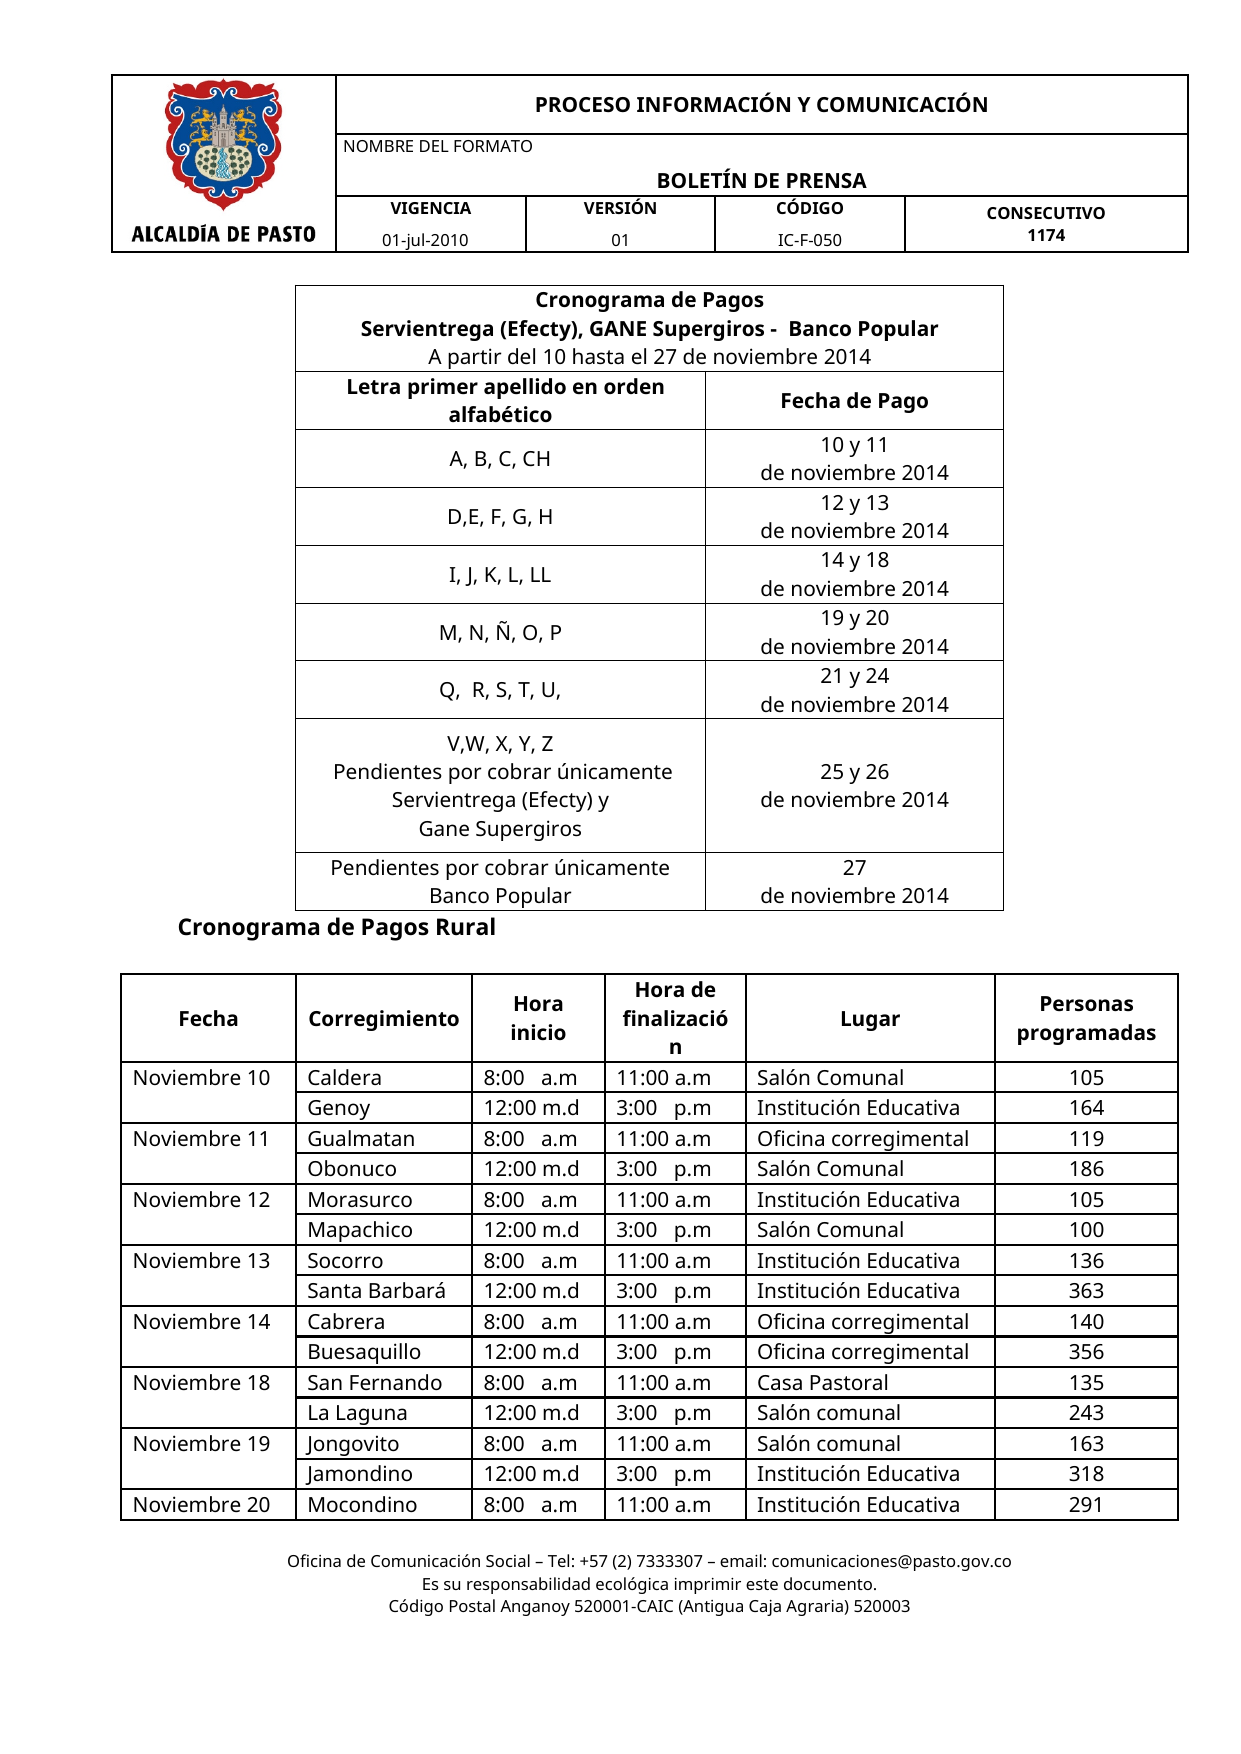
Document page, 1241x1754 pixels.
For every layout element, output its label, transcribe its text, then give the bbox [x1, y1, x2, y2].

table_cell M, N, Ñ, O, P [296, 604, 705, 660]
table_cell 356 [996, 1338, 1177, 1366]
table_cell 3:00 p.m [606, 1093, 745, 1122]
table_cell Oficina corregimental [747, 1307, 994, 1335]
table_header Hora de finalización [606, 975, 745, 1061]
table_cell Genoy [297, 1093, 471, 1122]
table_cell Salón Comunal [747, 1154, 994, 1183]
table_cell 12:00 m.d [473, 1338, 604, 1366]
table_cell 12:00 m.d [473, 1154, 604, 1183]
table_cell 19 y 20 de noviembre 2014 [706, 604, 1003, 660]
table_cell 3:00 p.m [606, 1338, 745, 1366]
table_header Lugar [747, 975, 994, 1061]
table_cell Salón comunal [747, 1399, 994, 1427]
table_cell Institución Educativa [747, 1185, 994, 1213]
table_cell Jamondino [297, 1460, 471, 1488]
table_cell Noviembre 19 [122, 1429, 295, 1488]
table_cell Jongovito [297, 1429, 471, 1457]
table_cell Mapachico [297, 1215, 471, 1244]
table_cell Caldera [297, 1063, 471, 1091]
table_cell 8:00 a.m [473, 1368, 604, 1396]
table_cell 12:00 m.d [473, 1460, 604, 1488]
table_cell 243 [996, 1399, 1177, 1427]
table_cell Salón Comunal [747, 1063, 994, 1091]
table_cell 105 [996, 1185, 1177, 1213]
table_cell Obonuco [297, 1154, 471, 1183]
table_cell 8:00 a.m [473, 1185, 604, 1213]
table_cell 186 [996, 1154, 1177, 1183]
table_cell Socorro [297, 1246, 471, 1274]
table_cell Institución Educativa [747, 1246, 994, 1274]
table_cell 291 [996, 1490, 1177, 1518]
table_cell La Laguna [297, 1399, 471, 1427]
table_cell I, J, K, L, LL [296, 546, 705, 602]
table_header Fecha [122, 975, 295, 1061]
table_cell 363 [996, 1276, 1177, 1305]
table_cell 11:00 a.m [606, 1185, 745, 1213]
text Cronograma de Pagos Rural [177, 659, 1122, 942]
table_cell Letra primer apellido en orden alfabético [296, 372, 705, 429]
table_cell Noviembre 10 [122, 1063, 295, 1122]
table_header Personas programadas [996, 975, 1177, 1061]
table_cell 3:00 p.m [606, 1399, 745, 1427]
table_cell 12 y 13 de noviembre 2014 [706, 488, 1003, 544]
table_cell 164 [996, 1093, 1177, 1122]
table_cell Noviembre 12 [122, 1185, 295, 1244]
table_cell Institución Educativa [747, 1276, 994, 1305]
table_cell Noviembre 14 [122, 1307, 295, 1366]
table_cell 11:00 a.m [606, 1063, 745, 1091]
table_cell 163 [996, 1429, 1177, 1457]
table_cell 12:00 m.d [473, 1093, 604, 1122]
table_cell 8:00 a.m [473, 1124, 604, 1152]
table_cell Gualmatan [297, 1124, 471, 1152]
table_cell Mocondino [297, 1490, 471, 1518]
table_cell Cabrera [297, 1307, 471, 1335]
table_cell 3:00 p.m [606, 1276, 745, 1305]
table_cell 10 y 11 de noviembre 2014 [706, 430, 1003, 487]
table_cell 8:00 a.m [473, 1429, 604, 1457]
table_cell 11:00 a.m [606, 1307, 745, 1335]
table_cell 318 [996, 1460, 1177, 1488]
table_cell 3:00 p.m [606, 1154, 745, 1183]
table_cell 11:00 a.m [606, 1246, 745, 1274]
table_cell 25 y 26 de noviembre 2014 [706, 719, 1003, 852]
table_cell Institución Educativa [747, 1490, 994, 1518]
table_cell Noviembre 18 [122, 1368, 295, 1427]
table_cell 12:00 m.d [473, 1276, 604, 1305]
table_cell Buesaquillo [297, 1338, 471, 1366]
table_header Cronograma de Pagos Servientrega (Efecty), GANE Supergiros - Banco Popular A partir del 10 hasta el 27 de noviembre 2014 [296, 286, 1003, 371]
table_cell Casa Pastoral [747, 1368, 994, 1396]
table_cell Fecha de Pago [706, 372, 1003, 429]
table_cell 12:00 m.d [473, 1399, 604, 1427]
table_cell 105 [996, 1063, 1177, 1091]
table_cell Salón comunal [747, 1429, 994, 1457]
table_cell 135 [996, 1368, 1177, 1396]
table_cell 3:00 p.m [606, 1460, 745, 1488]
table_cell 8:00 a.m [473, 1307, 604, 1335]
table_cell A, B, C, CH [296, 430, 705, 487]
table_cell Santa Barbará [297, 1276, 471, 1305]
table_cell 8:00 a.m [473, 1063, 604, 1091]
table_cell 8:00 a.m [473, 1246, 604, 1274]
table_cell 11:00 a.m [606, 1124, 745, 1152]
table_cell Salón Comunal [747, 1215, 994, 1244]
table_cell Noviembre 13 [122, 1246, 295, 1305]
picture [118, 76, 327, 242]
table_cell 12:00 m.d [473, 1215, 604, 1244]
table_cell Institución Educativa [747, 1093, 994, 1122]
table_cell Noviembre 20 [122, 1490, 295, 1518]
table_cell V,W, X, Y, Z Pendientes por cobrar únicamente Servientrega (Efecty) y Gane Supergiros [296, 719, 705, 852]
table_cell 27 de noviembre 2014 [706, 853, 1003, 910]
table_cell Noviembre 11 [122, 1124, 295, 1183]
table_cell Morasurco [297, 1185, 471, 1213]
table_cell 14 y 18 de noviembre 2014 [706, 546, 1003, 602]
table_cell 140 [996, 1307, 1177, 1335]
table_cell 119 [996, 1124, 1177, 1152]
table_header Hora inicio [473, 975, 604, 1061]
table_cell 8:00 a.m [473, 1490, 604, 1518]
table_header Corregimiento [297, 975, 471, 1061]
table_cell 3:00 p.m [606, 1215, 745, 1244]
table_cell 11:00 a.m [606, 1429, 745, 1457]
table_cell 136 [996, 1246, 1177, 1274]
table_cell 21 y 24 de noviembre 2014 [706, 661, 1003, 718]
table_cell Pendientes por cobrar únicamente Banco Popular [296, 853, 705, 910]
table_cell Oficina corregimental [747, 1124, 994, 1152]
table_cell 11:00 a.m [606, 1490, 745, 1518]
table_cell 100 [996, 1215, 1177, 1244]
table_cell Q, R, S, T, U, [296, 661, 705, 718]
table_cell San Fernando [297, 1368, 471, 1396]
table_cell 11:00 a.m [606, 1368, 745, 1396]
table_cell D,E, F, G, H [296, 488, 705, 544]
table_cell Institución Educativa [747, 1460, 994, 1488]
table_cell Oficina corregimental [747, 1338, 994, 1366]
